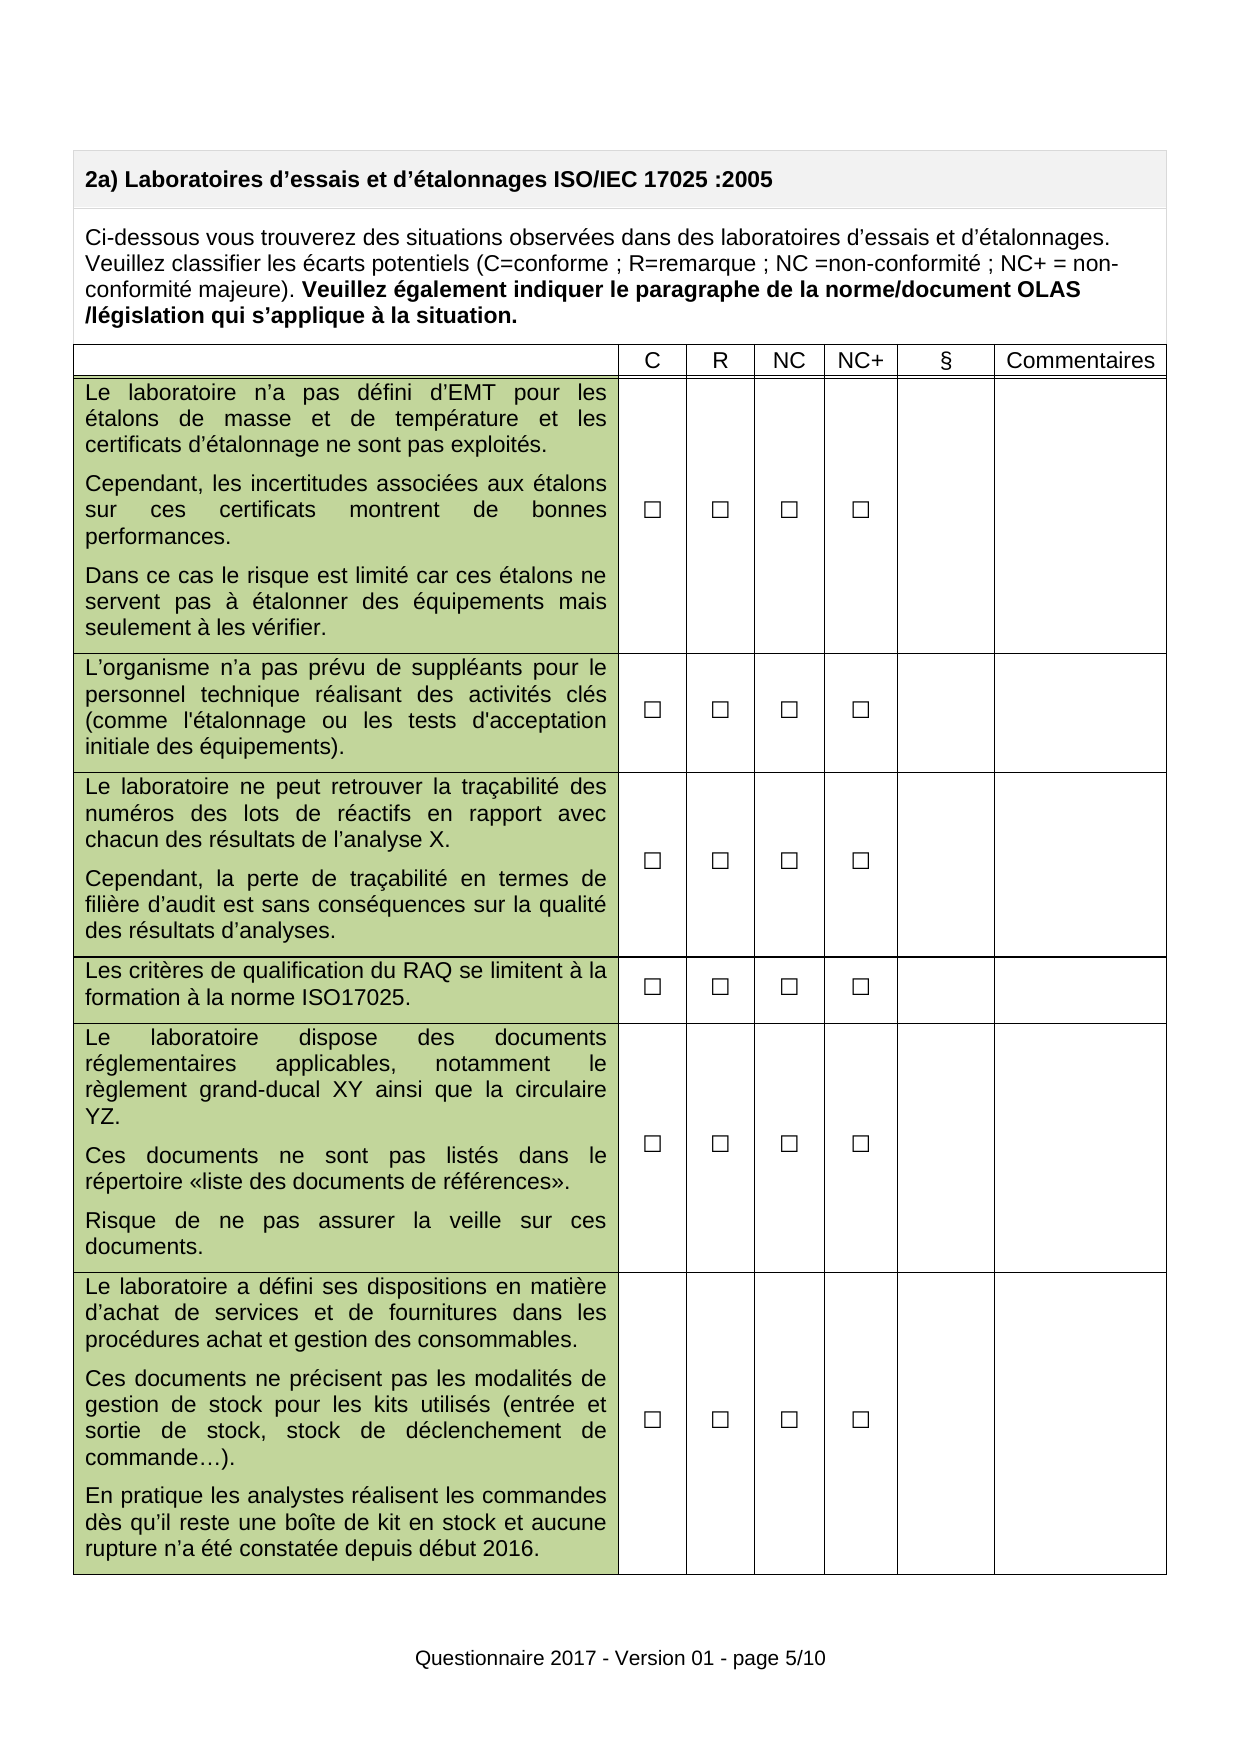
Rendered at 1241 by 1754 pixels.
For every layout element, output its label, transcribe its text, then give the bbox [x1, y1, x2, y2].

table_cell NC+ [825, 345, 897, 375]
table_cell [898, 379, 994, 653]
table_cell R [687, 345, 754, 375]
table_cell [898, 1024, 994, 1272]
table_cell [995, 654, 1166, 772]
table_cell [898, 773, 994, 956]
table_cell L’organisme n’a pas prévu de suppléants pour le personnel technique réalisant des activités clés (comme l'étalonnage ou les tests d'acceptation initiale des équipements). [74, 654, 618, 772]
table_cell [74, 345, 618, 375]
table_cell [995, 1024, 1166, 1272]
table_cell [995, 958, 1166, 1023]
table_cell Le laboratoire dispose des documents réglementaires applicables, notamment le règlement grand-ducal XY ainsi que la circulaire YZ. Ces documents ne sont pas listés dans le répertoire «liste des documents de références». Risque de ne pas assurer la veille sur ces documents. [74, 1024, 618, 1272]
table_cell [898, 1273, 994, 1574]
table_cell Les critères de qualification du RAQ se limitent à la formation à la norme ISO17025. [74, 958, 618, 1023]
table_cell [898, 958, 994, 1023]
table_cell Ci-dessous vous trouverez des situations observées dans des laboratoires d’essais et d’étalonnages. Veuillez classifier les écarts potentiels (C=conforme ; R=remarque ; NC =non-conformité ; NC+ = non-conformité majeure). Veuillez également indiquer le paragraphe de la norme/document OLAS /législation qui s’applique à la situation. [74, 209, 1166, 344]
table_cell [898, 654, 994, 772]
table_cell [995, 1273, 1166, 1574]
table_cell [995, 773, 1166, 956]
table_cell Le laboratoire ne peut retrouver la traçabilité des numéros des lots de réactifs en rapport avec chacun des résultats de l’analyse X. Cependant, la perte de traçabilité en termes de filière d’audit est sans conséquences sur la qualité des résultats d’analyses. [74, 773, 618, 956]
table_cell Commentaires [995, 345, 1166, 375]
table_cell NC [755, 345, 824, 375]
table_cell Le laboratoire n’a pas défini d’EMT pour les étalons de masse et de température et les certificats d’étalonnage ne sont pas exploités. Cependant, les incertitudes associées aux étalons sur ces certificats montrent de bonnes performances. Dans ce cas le risque est limité car ces étalons ne servent pas à étalonner des équipements mais seulement à les vérifier. [74, 379, 618, 653]
table_header 2a) Laboratoires d’essais et d’étalonnages ISO/IEC 17025 :2005 [74, 151, 1166, 207]
table_cell § [898, 345, 994, 375]
table_cell Le laboratoire a défini ses dispositions en matière d’achat de services et de fournitures dans les procédures achat et gestion des consommables. Ces documents ne précisent pas les modalités de gestion de stock pour les kits utilisés (entrée et sortie de stock, stock de déclenchement de commande…). En pratique les analystes réalisent les commandes dès qu’il reste une boîte de kit en stock et aucune rupture n’a été constatée depuis début 2016. [74, 1273, 618, 1574]
table_cell C [619, 345, 686, 375]
table_cell [995, 379, 1166, 653]
